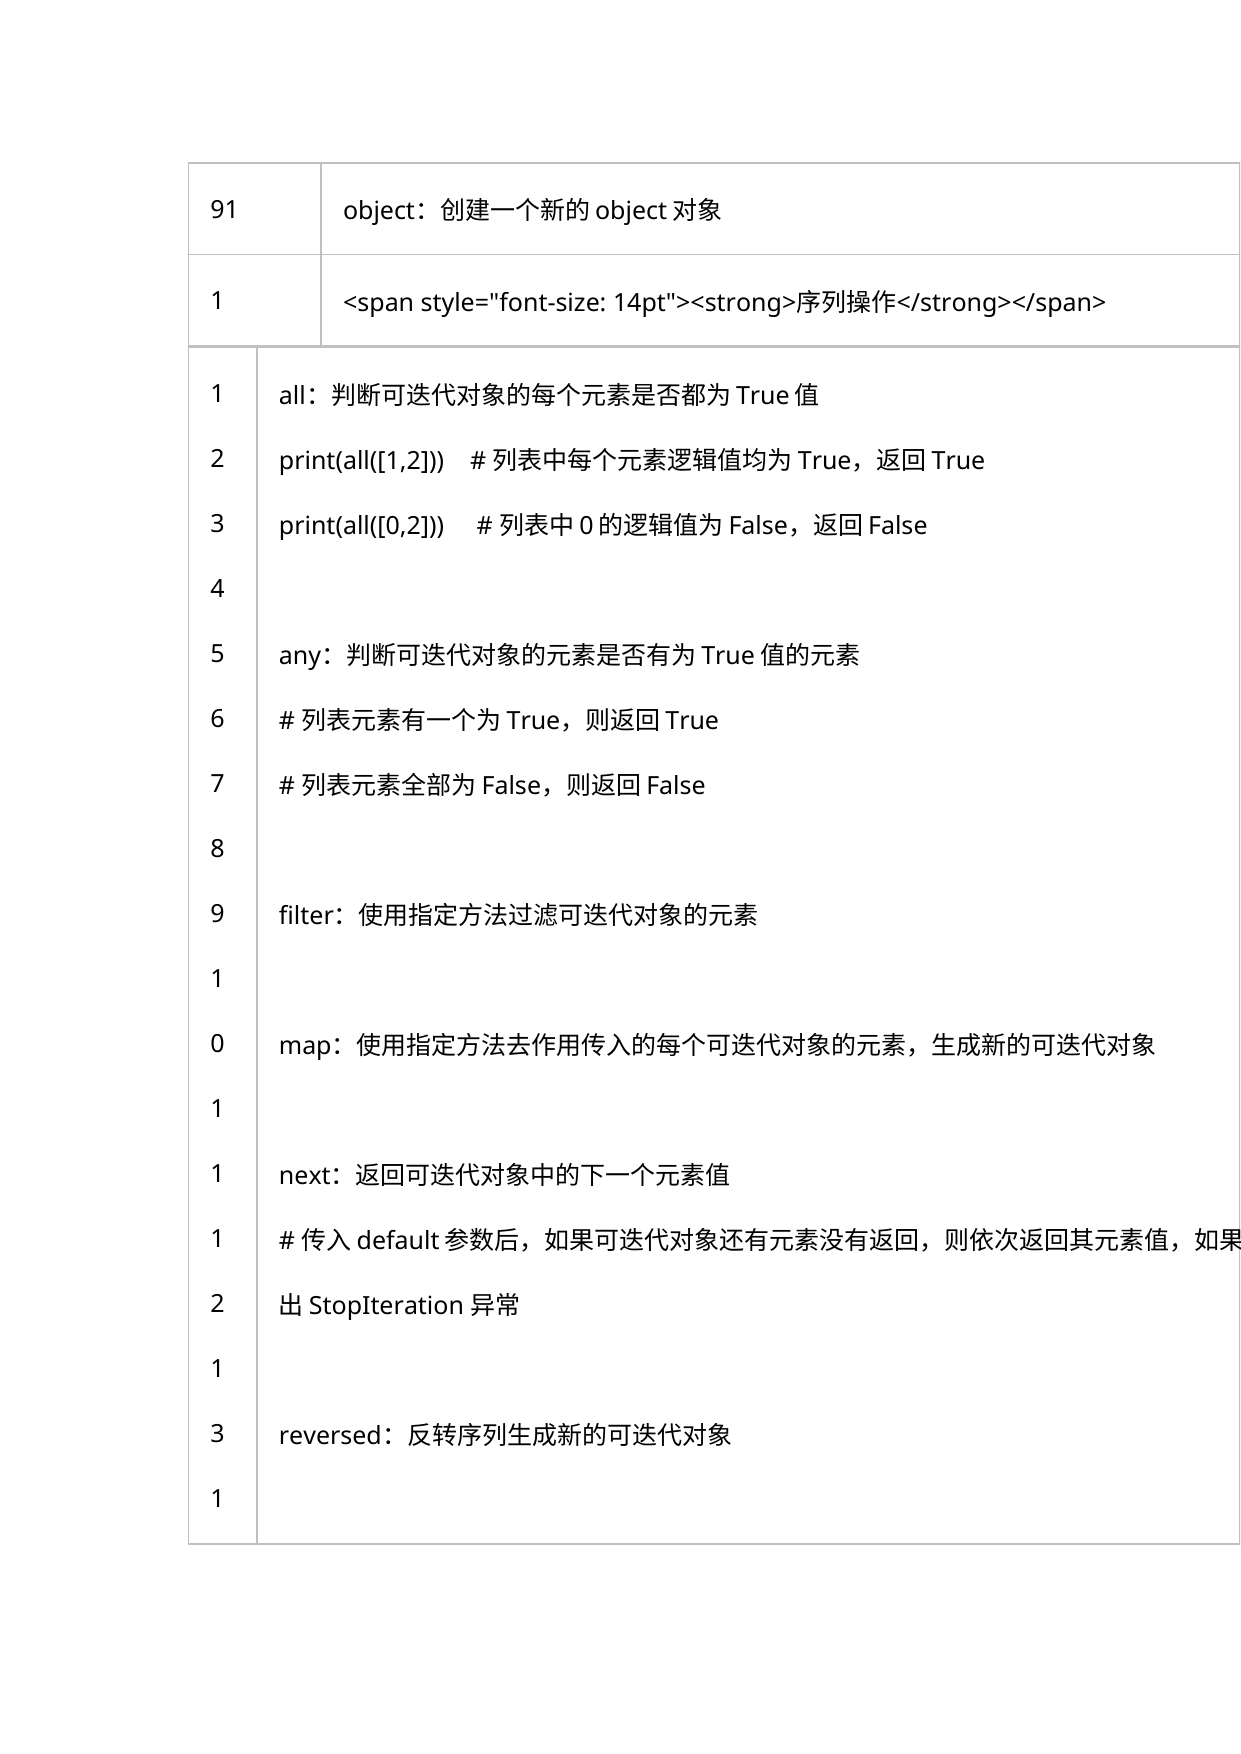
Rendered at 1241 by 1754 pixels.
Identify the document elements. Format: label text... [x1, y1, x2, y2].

table_cell 1 [189, 255, 320, 345]
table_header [189, 348, 256, 1543]
table_cell <span style="font-size: 14pt"><strong>序列操作</strong></span> [322, 255, 1239, 345]
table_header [322, 164, 1239, 253]
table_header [258, 348, 1239, 1543]
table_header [189, 164, 320, 253]
